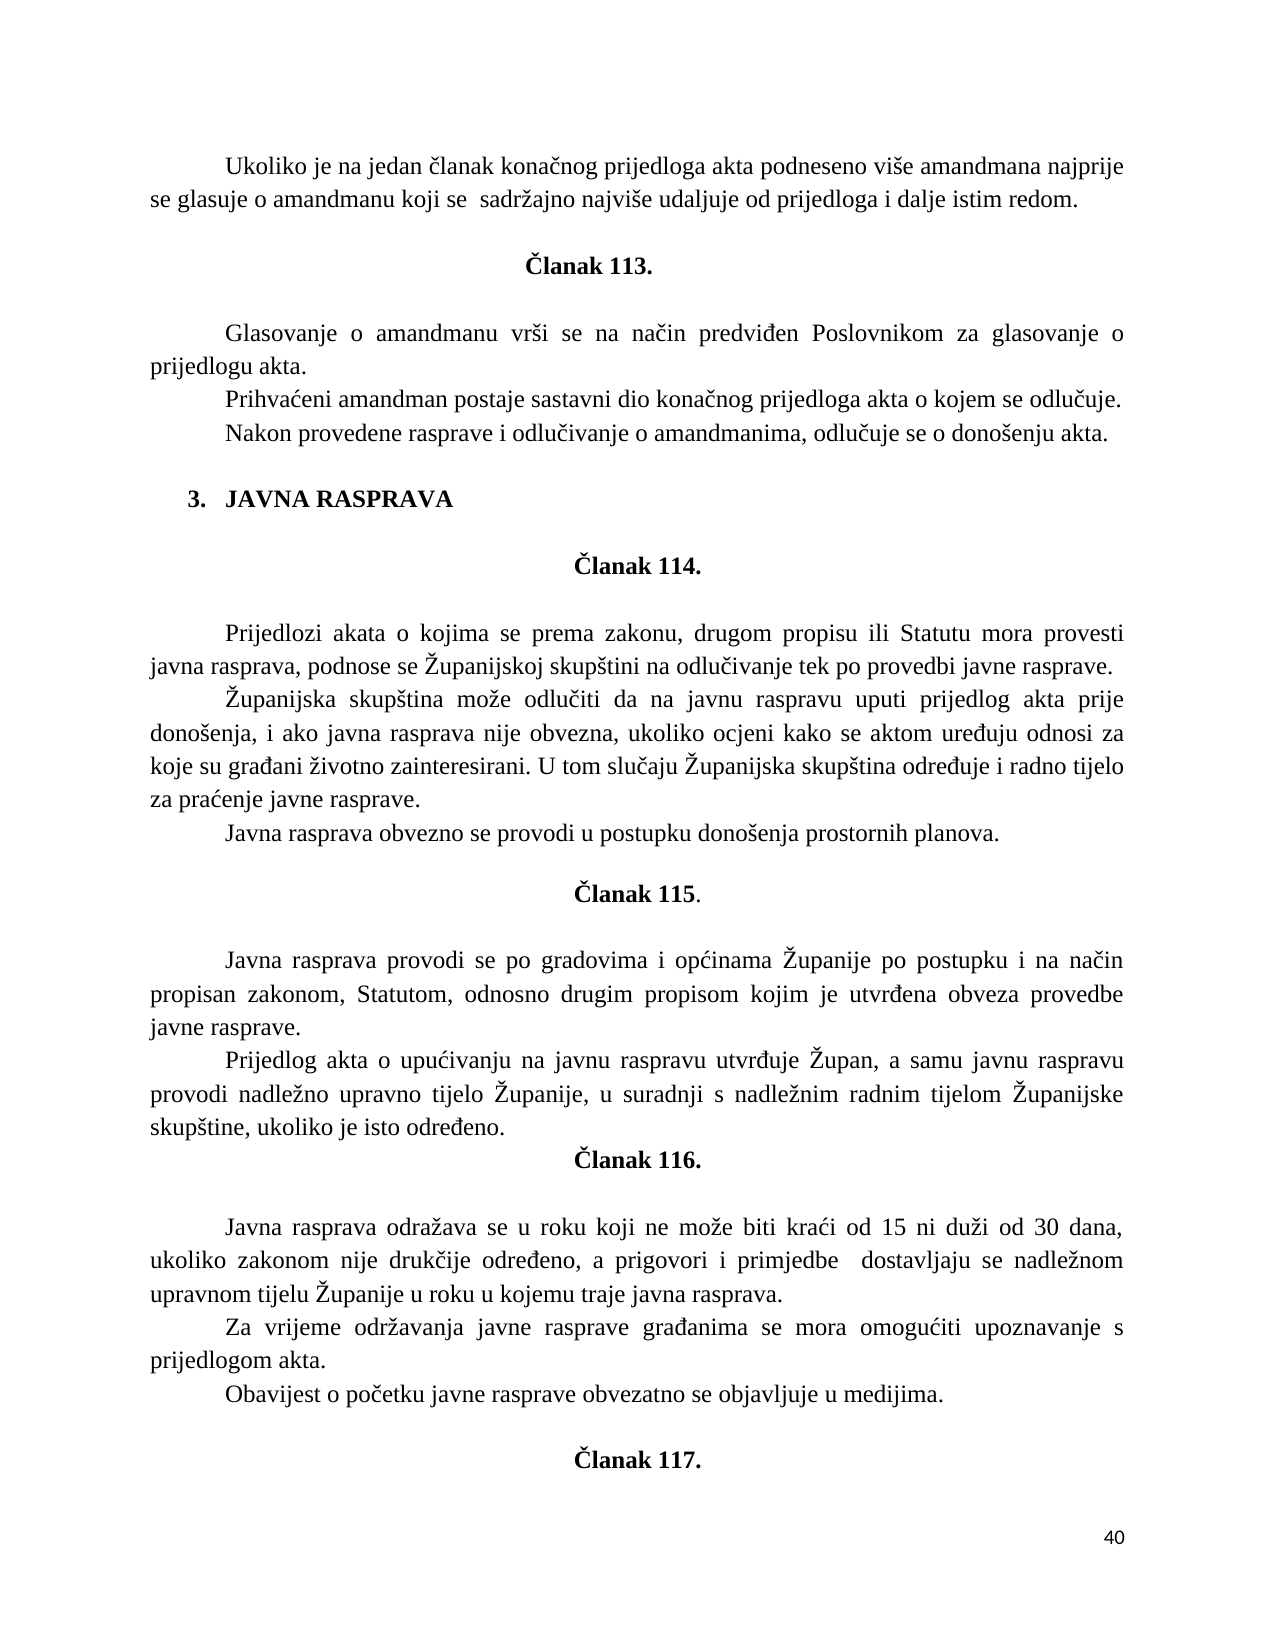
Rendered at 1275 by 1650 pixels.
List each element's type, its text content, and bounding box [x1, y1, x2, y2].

text Članak 115. [150, 876, 1125, 909]
text Članak 114. [150, 548, 1125, 581]
text Obavijest o početku javne rasprave obvezatno se objavljuje u medijima. [150, 1376, 1125, 1409]
text Javna rasprava obvezno se provodi u postupku donošenja prostornih planova. [150, 814, 1125, 848]
text Nakon provedene rasprave i odlučivanje o amandmanima, odlučuje se o donošenju akta. [150, 414, 1125, 448]
text Županijska skupština može odlučiti da na javnu raspravu uputi prijedlog akta prije donošenja, i ako javna rasprava nije obvezna, ukoliko ocjeni kako se aktom uređuju odnosi za koje su građani životno zainteresirani. U tom slučaju Županijska skupština određuje i radno tijelo za praćenje javne rasprave. [150, 681, 1125, 814]
text Javna rasprava provodi se po gradovima i općinama Županije po postupku i na način propisan zakonom, Statutom, odnosno drugim propisom kojim je utvrđena obveza provedbe javne rasprave. [150, 942, 1125, 1042]
text Za vrijeme održavanja javne rasprave građanima se mora omogućiti upoznavanje s prijedlogom akta. [150, 1309, 1125, 1376]
text Prijedlog akta o upućivanju na javnu raspravu utvrđuje Župan, a samu javnu raspravu provodi nadležno upravno tijelo Županije, u suradnji s nadležnim radnim tijelom Županijske skupštine, ukoliko je isto određeno. [150, 1042, 1125, 1142]
list JAVNA RASPRAVA [187, 481, 1125, 514]
text Prijedlozi akata o kojima se prema zakonu, drugom propisu ili Statutu mora provesti javna rasprava, podnose se Županijskoj skupštini na odlučivanje tek po provedbi javne rasprave. [150, 614, 1125, 681]
text Javna rasprava odražava se u roku koji ne može biti kraći od 15 ni duži od 30 dana, ukoliko zakonom nije drukčije određeno, a prigovori i primjedbe dostavljaju se nadležnom upravnom tijelu Županije u roku u kojemu traje javna rasprava. [150, 1209, 1125, 1309]
text Prihvaćeni amandman postaje sastavni dio konačnog prijedloga akta o kojem se odlučuje. [150, 381, 1125, 414]
text Glasovanje o amandmanu vrši se na način predviđen Poslovnikom za glasovanje o prijedlogu akta. [150, 314, 1125, 381]
subtitle Članak 117. [150, 1442, 1125, 1476]
text Članak 113. [150, 248, 1125, 281]
text Članak 116. [150, 1142, 1125, 1176]
text Ukoliko je na jedan članak konačnog prijedloga akta podneseno više amandmana najprije se glasuje o amandmanu koji se sadržajno najviše udaljuje od prijedloga i dalje istim redom. [150, 148, 1125, 214]
